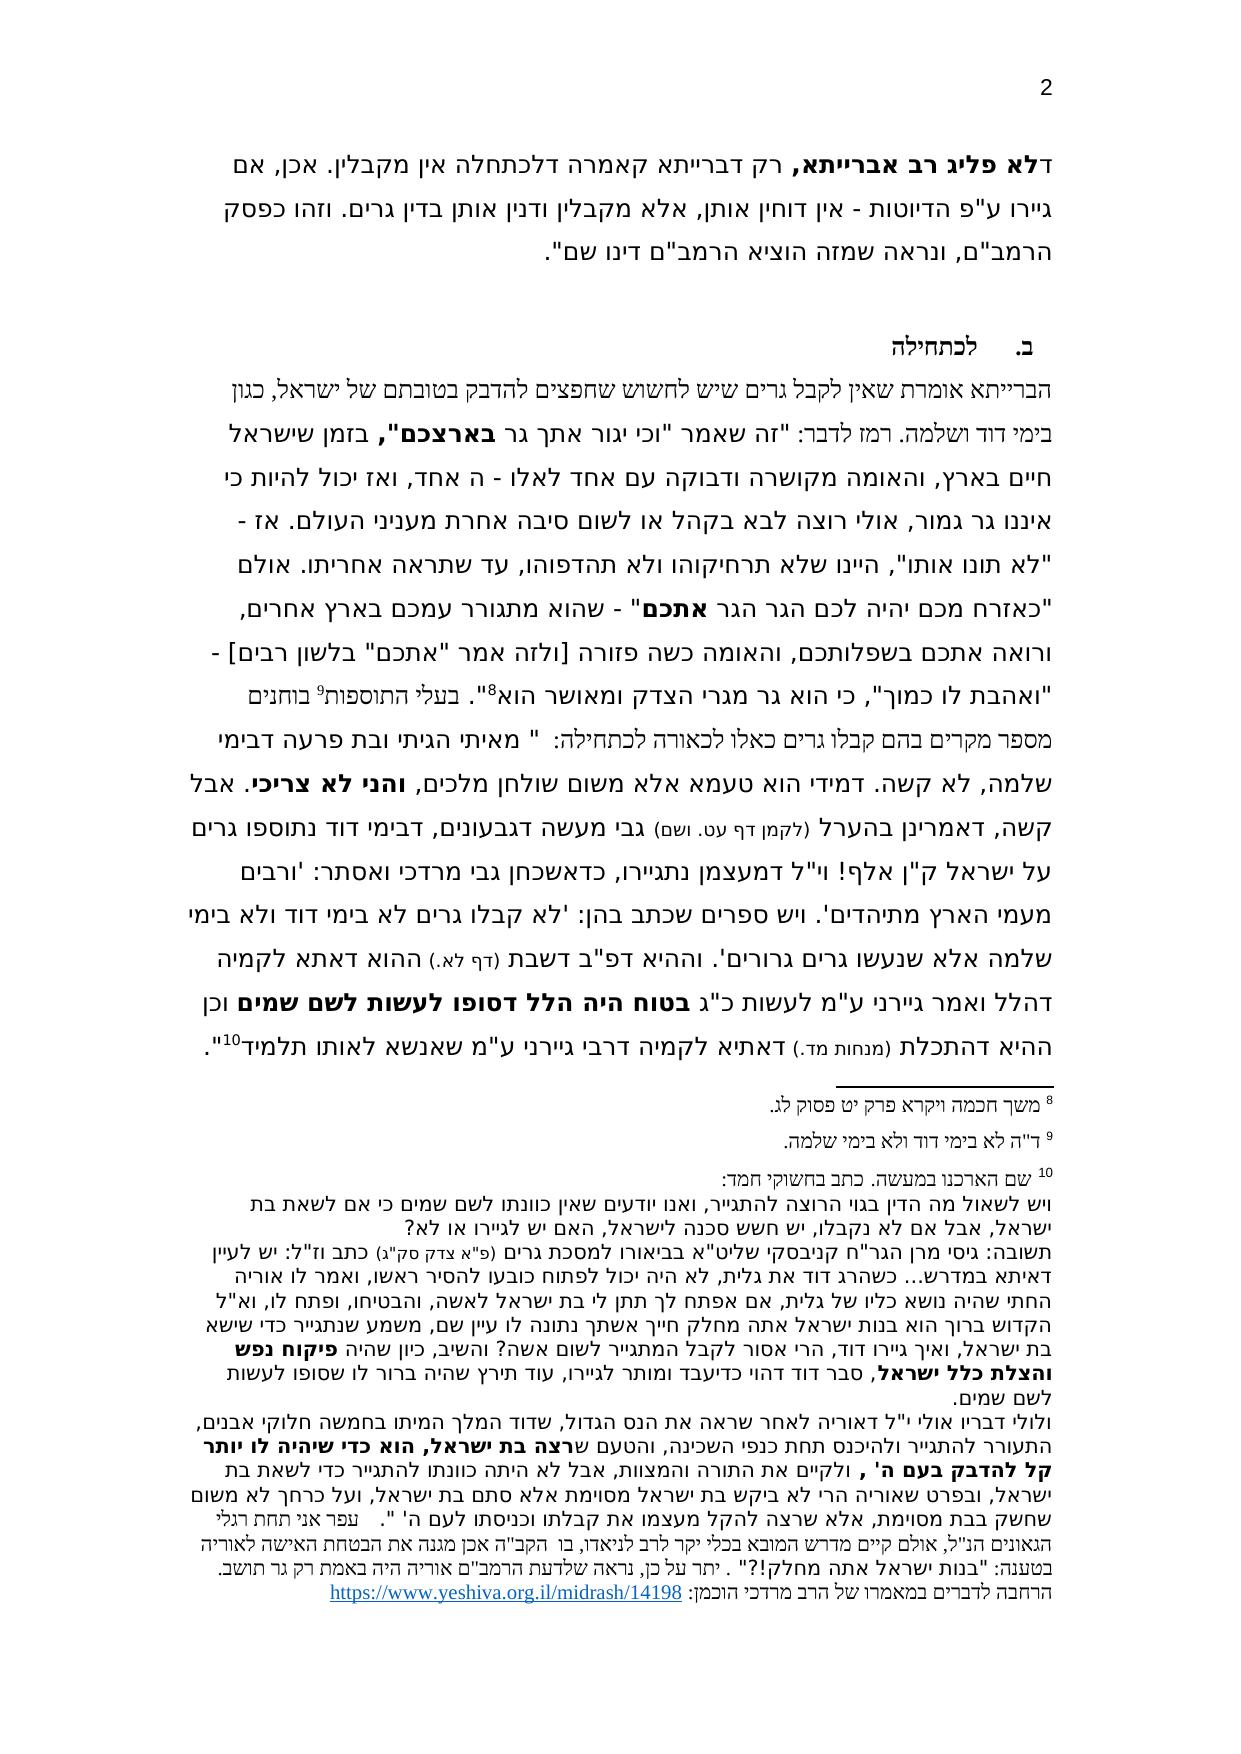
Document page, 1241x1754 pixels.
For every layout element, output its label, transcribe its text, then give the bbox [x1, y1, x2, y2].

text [187, 150, 1053, 267]
list לכתחילה [187, 332, 1015, 361]
text הברייתא אומרת שאין לקבל גרים שיש לחשוש שחפצים להדבק בטובתם של ישראל, כגון בימי דוד ושלמה. רמז לדבר: "זה שאמר "וכי יגור אתך גר בארצכם", בזמן שישראל חיים בארץ, והאומה מקושרה ודבוקה עם אחד לאלו - ה אחד, ואז יכול להיות כי איננו גר גמור, אולי רוצה לבא בקהל או לשום סיבה אחרת מעניני העולם. אז - "לא תונו אותו", היינו שלא תרחיקוהו ולא תהדפוהו, עד שתראה אחריתו. אולם "כאזרח מכם יהיה לכם הגר הגר אתכם" - שהוא מתגורר עמכם בארץ אחרים, ורואה אתכם בשפלותכם, והאומה כשה פזורה [ולזה אמר "אתכם" בלשון רבים] - "ואהבת לו כמוך", כי הוא גר מגרי הצדק ומאושר הוא". בעלי התוספות בוחנים מספר מקרים בהם קבלו גרים כאלו לכאורה לכתחילה: " מאיתי הגיתי ובת פרעה דבימי שלמה, לא קשה. דמידי הוא טעמא אלא משום שולחן מלכים, והני לא צריכי. אבל קשה, דאמרינן בהערל (לקמן דף עט. ושם) גבי מעשה דגבעונים, דבימי דוד נתוספו גרים על ישראל ק"ן אלף! וי"ל דמעצמן נתגיירו, כדאשכחן גבי מרדכי ואסתר: 'ורבים מעמי הארץ מתיהדים'. ויש ספרים שכתב בהן: 'לא קבלו גרים לא בימי דוד ולא בימי שלמה אלא שנעשו גרים גרורים'. וההיא דפ"ב דשבת (דף לא.) ההוא דאתא לקמיה דהלל ואמר גיירני ע"מ לעשות כ"ג בטוח היה הלל דסופו לעשות לשם שמים וכן ההיא דהתכלת (מנחות מד.) דאתיא לקמיה דרבי גיירני ע"מ שאנשא לאותו תלמיד". מדברי התוספות הללו ניתן ללמוד שהצורך בכוונה לשם שמים הוא מדרבנן, שאחרת לא היה ניתן לסמוך על בטחון בסופו של הגר בעתיד. "דבדאורייתא בדרך כלל לא מפלגינן בין לכתחלה לדיעבד". [187, 376, 1053, 1061]
